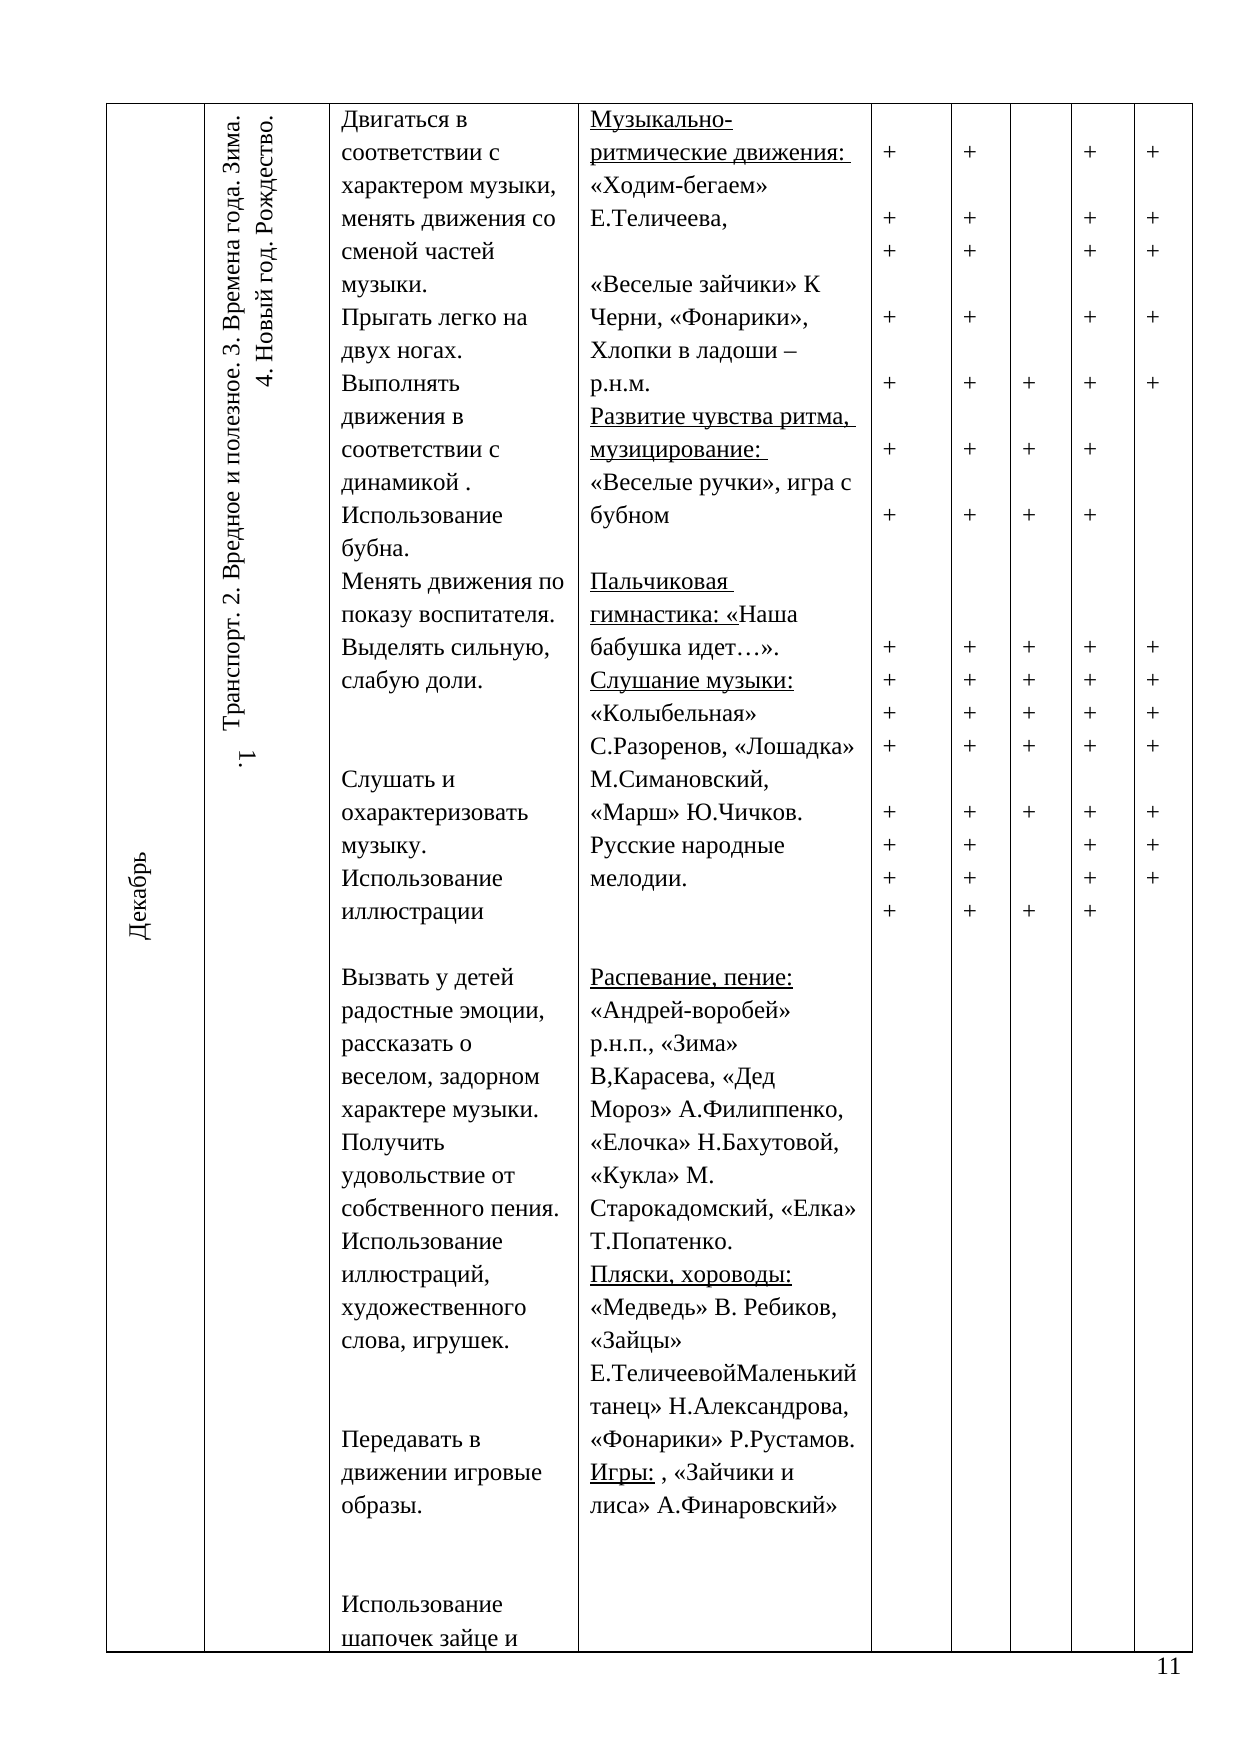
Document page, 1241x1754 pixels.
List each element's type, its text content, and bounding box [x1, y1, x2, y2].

table_cell + + + + + + + + + + + + + + + [872, 104, 951, 1651]
table_cell Декабрь [107, 104, 204, 1651]
table_cell Музыкально-ритмические движения: «Ходим-бегаем» Е.Теличеева, «Веселые зайчики» К Черни, «Фонарики», Хлопки в ладоши – р.н.м. Развитие чувства ритма, музицирование: «Веселые ручки», игра с бубном Пальчиковая гимнастика: «Наша бабушка идет…». Слушание музыки: «Колыбельная» С.Разоренов, «Лошадка» М.Симановский, «Марш» Ю.Чичков. Русские народные мелодии. Распевание, пение: «Андрей-воробей» р.н.п., «Зима» В,Карасева, «Дед Мороз» А.Филиппенко, «Елочка» Н.Бахутовой, «Кукла» М. Старокадомский, «Елка» Т.Попатенко. Пляски, хороводы: «Медведь» В. Ребиков, «Зайцы» Е.ТеличеевойМаленький танец» Н.Александрова, «Фонарики» Р.Рустамов. Игры: , «Зайчики и лиса» А.Финаровский» [579, 104, 871, 1651]
table_cell + + + + + + + + + + + + + + + [952, 104, 1010, 1651]
table_cell + + + + + + + + + + + + [1135, 104, 1192, 1651]
table_cell Двигаться в соответствии с характером музыки, менять движения со сменой частей музыки. Прыгать легко на двух ногах. Выполнять движения в соответствии с динамикой . Использование бубна. Менять движения по показу воспитателя. Выделять сильную, слабую доли. Слушать и охарактеризовать музыку. Использование иллюстрации Вызвать у детей радостные эмоции, рассказать о веселом, задорном характере музыки. Получить удовольствие от собственного пения. Использование иллюстраций, художественного слова, игрушек. Передавать в движении игровые образы. Использование шапочек зайце и лисы. [330, 104, 578, 1651]
table_cell + + + + + + + + + [1011, 104, 1071, 1651]
table_cell + + + + + + + + + + + + + + + [1072, 104, 1134, 1651]
table_cell Транспорт. 2. Вредное и полезное. 3. Времена года. Зима. 4. Новый год. Рождество. [205, 104, 329, 1651]
